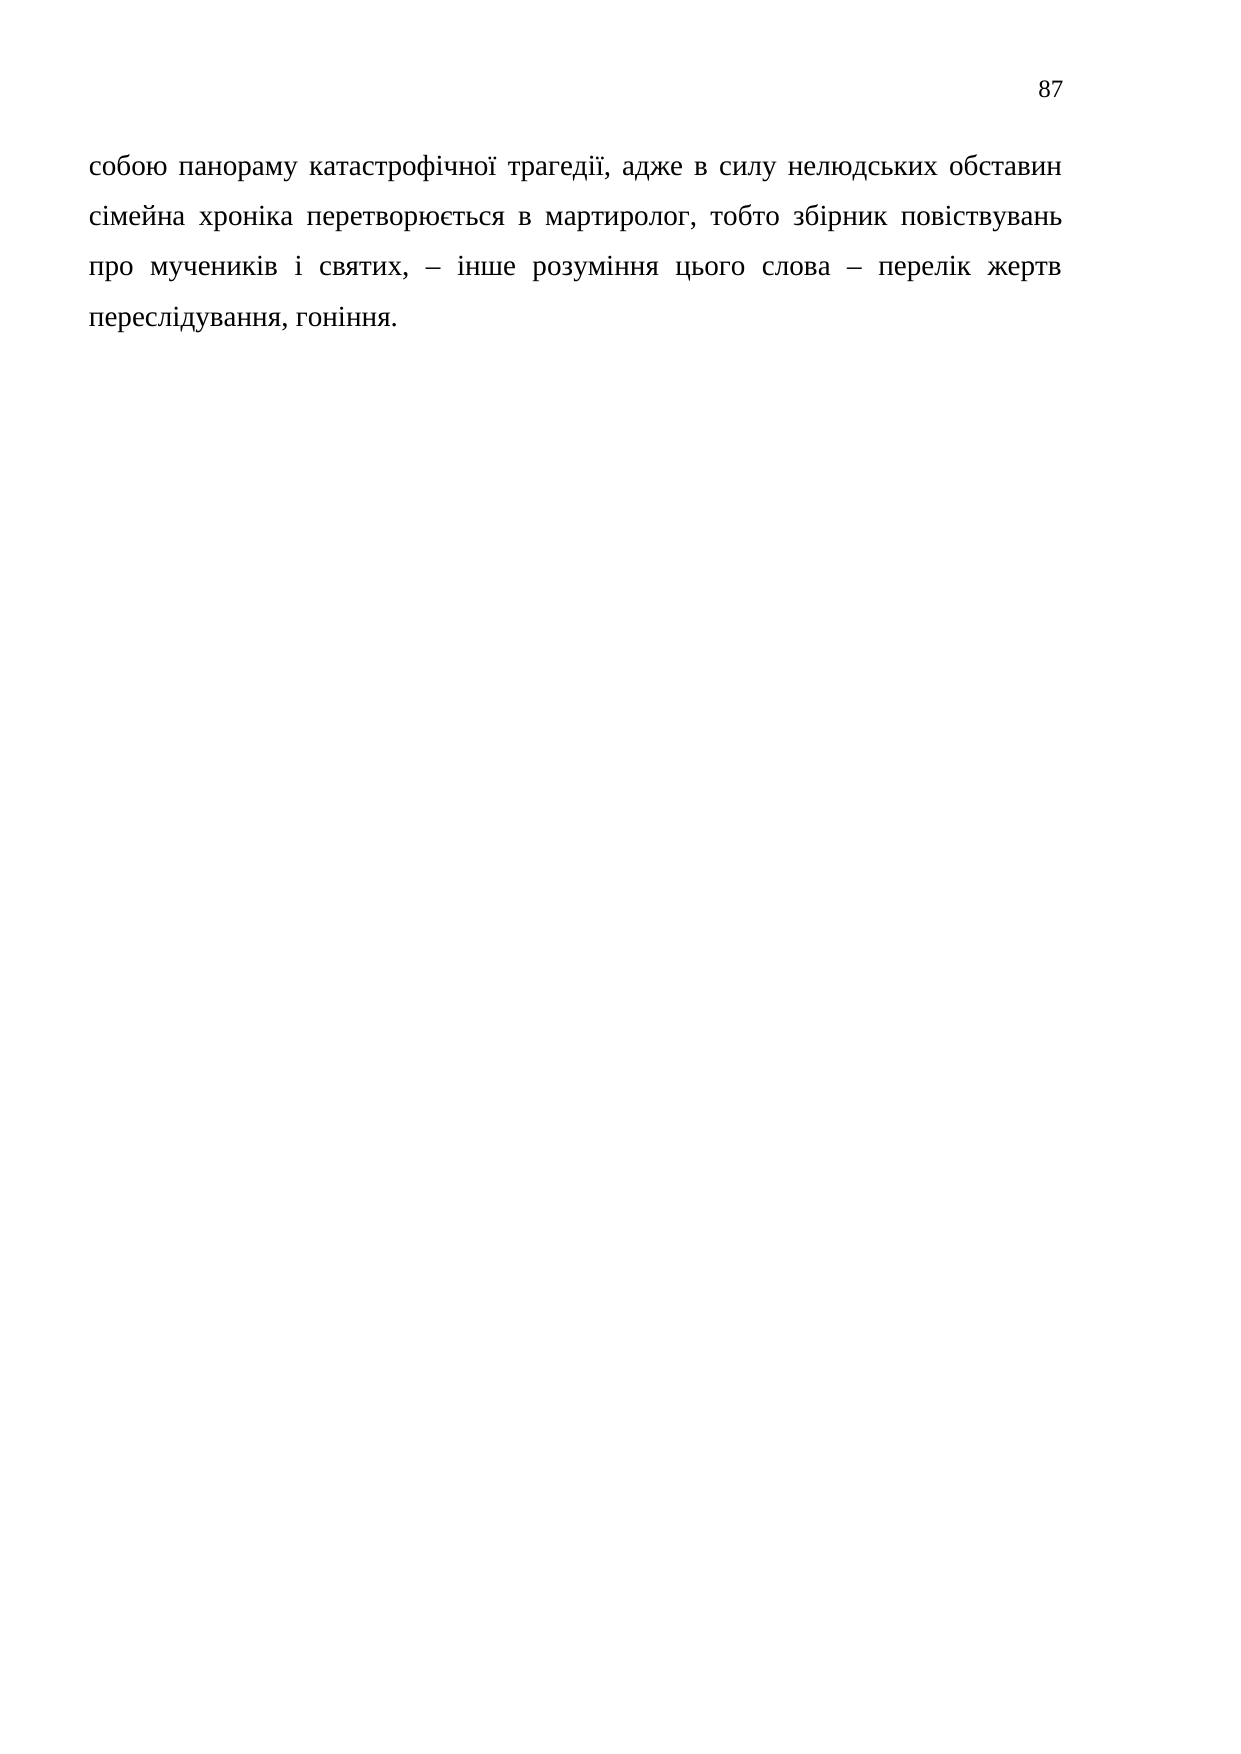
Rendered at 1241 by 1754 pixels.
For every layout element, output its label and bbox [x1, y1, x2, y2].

text [89, 148, 1063, 332]
